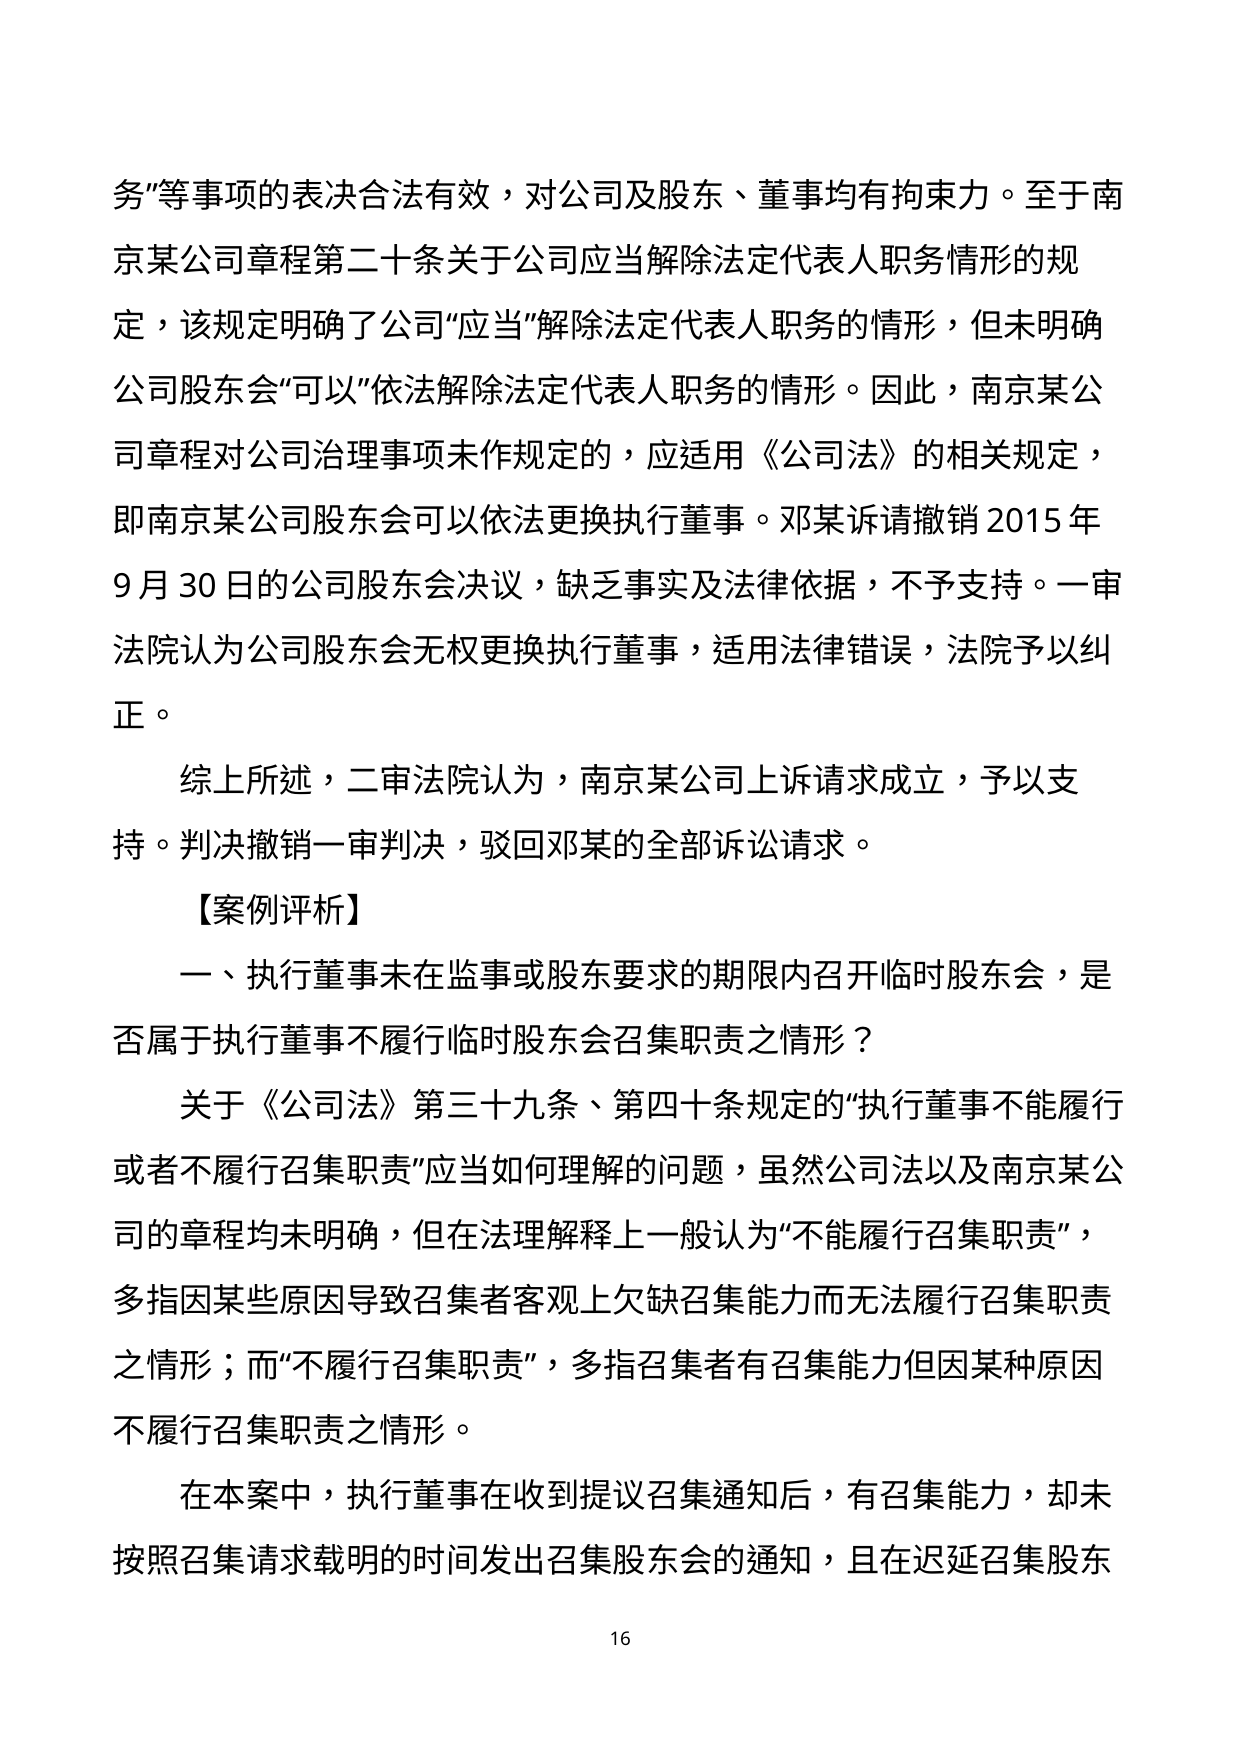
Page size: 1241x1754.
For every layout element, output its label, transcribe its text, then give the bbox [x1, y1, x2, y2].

text 关于《公司法》第三十九条、第四十条规定的“执行董事不能履行或者不履行召集职责”应当如何理解的问题，虽然公司法以及南京某公司的章程均未明确，但在法理解释上一般认为“不能履行召集职责”，多指因某些原因导致召集者客观上欠缺召集能力而无法履行召集职责之情形；而“不履行召集职责”，多指召集者有召集能力但因某种原因不履行召集职责之情形。 [112, 1072, 1128, 1462]
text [112, 1462, 1128, 1592]
text 一、执行董事未在监事或股东要求的期限内召开临时股东会，是否属于执行董事不履行临时股东会召集职责之情形？ [112, 942, 1128, 1072]
text 综上所述，二审法院认为，南京某公司上诉请求成立，予以支持。判决撤销一审判决，驳回邓某的全部诉讼请求。 [112, 747, 1128, 877]
text 【案例评析】 [112, 877, 1128, 942]
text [112, 162, 1128, 747]
